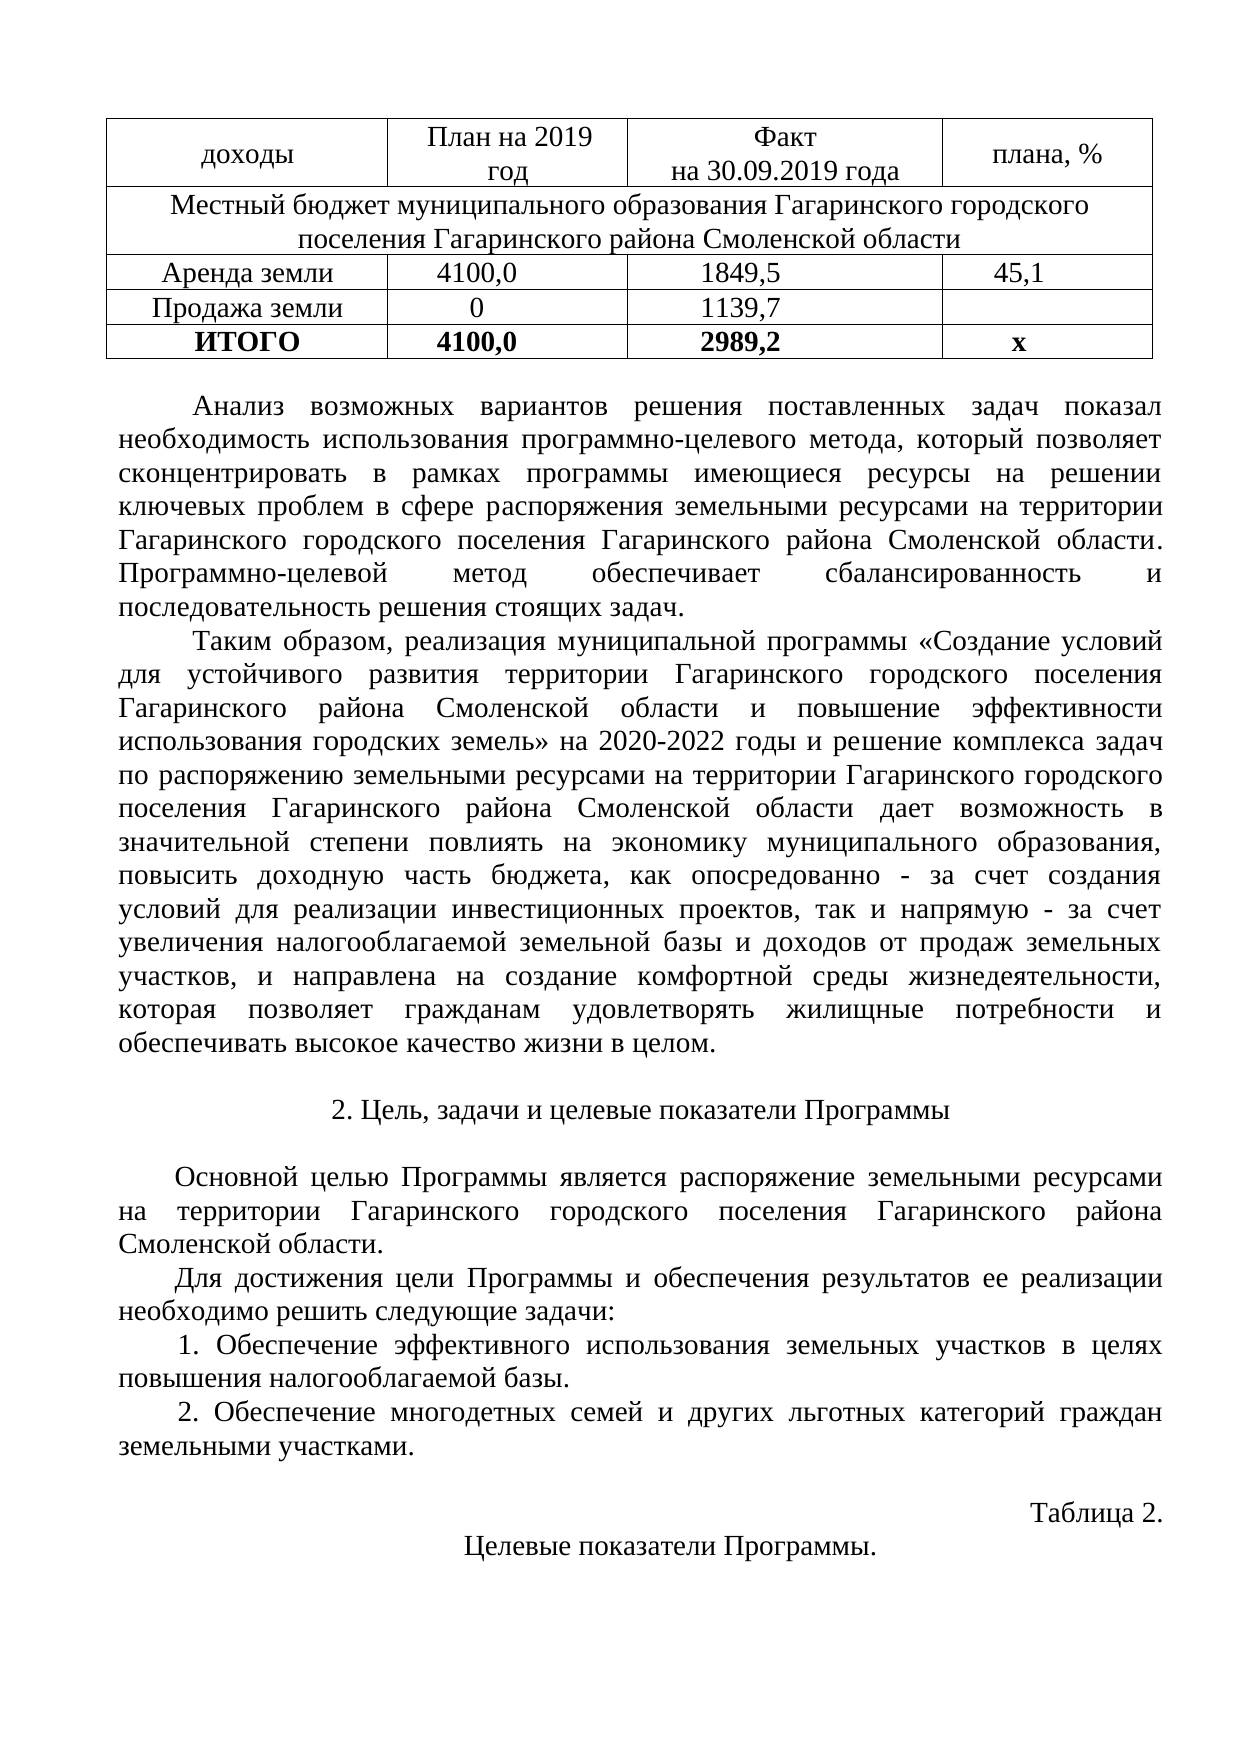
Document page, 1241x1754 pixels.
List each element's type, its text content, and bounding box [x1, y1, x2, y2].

table_cell Факт на 30.09.2019 года [628, 119, 942, 186]
text Целевые показатели Программы. [118, 1528, 1163, 1562]
text 2. Цель, задачи и целевые показатели Программы [118, 1092, 1163, 1126]
text Основной целью Программы является распоряжение земельными ресурсами на территории Гагаринского городского поселения Гагаринского района Смоленской области. [118, 1159, 1163, 1260]
table_cell 1849,5 [628, 255, 942, 289]
table_cell 1139,7 [628, 290, 942, 323]
table_cell [943, 290, 1152, 323]
table_cell 45,1 [943, 255, 1152, 289]
table_cell ИТОГО [107, 325, 387, 358]
table_header Выполнение плана, % [943, 119, 1152, 186]
text 2. Обеспечение многодетных семей и других льготных категорий граждан земельными участками. [118, 1394, 1163, 1461]
text 1. Обеспечение эффективного использования земельных участков в целях повышения налогооблагаемой базы. [118, 1327, 1163, 1394]
table_cell Аренда земли [107, 255, 387, 289]
table_header Неналоговые доходы [107, 119, 387, 186]
text Анализ возможных вариантов решения поставленных задач показал необходимость использования программно-целевого метода, который позволяет сконцентрировать в рамках программы имеющиеся ресурсы на решении ключевых проблем в сфере распоряжения земельными ресурсами на территории Гагаринского городского поселения Гагаринского района Смоленской области. Программно-целевой метод обеспечивает сбалансированность и последовательность решения стоящих задач. [118, 388, 1163, 623]
table_cell 0 [388, 290, 627, 323]
text Таблица 2. [118, 1495, 1163, 1528]
table_cell х [943, 325, 1152, 358]
table_cell 4100,0 [388, 325, 627, 358]
text Таким образом, реализация муниципальной программы «Создание условий для устойчивого развития территории Гагаринского городского поселения Гагаринского района Смоленской области и повышение эффективности использования городских земель» на 2020-2022 годы и решение комплекса задач по распоряжению земельными ресурсами на территории Гагаринского городского поселения Гагаринского района Смоленской области дает возможность в значительной степени повлиять на экономику муниципального образования, повысить доходную часть бюджета, как опосредованно - за счет создания условий для реализации инвестиционных проектов, так и напрямую - за счет увеличения налогооблагаемой земельной базы и доходов от продаж земельных участков, и направлена на создание комфортной среды жизнедеятельности, которая позволяет гражданам удовлетворять жилищные потребности и обеспечивать высокое качество жизни в целом. [118, 623, 1163, 1059]
table_cell План на 2019 год [388, 119, 627, 186]
table_cell 2989,2 [628, 325, 942, 358]
table_cell 4100,0 [388, 255, 627, 289]
table_cell Продажа земли [107, 290, 387, 323]
text Для достижения цели Программы и обеспечения результатов ее реализации необходимо решить следующие задачи: [118, 1260, 1163, 1327]
table_cell Местный бюджет муниципального образования Гагаринского городского поселения Гагаринского района Смоленской области [107, 187, 1152, 254]
